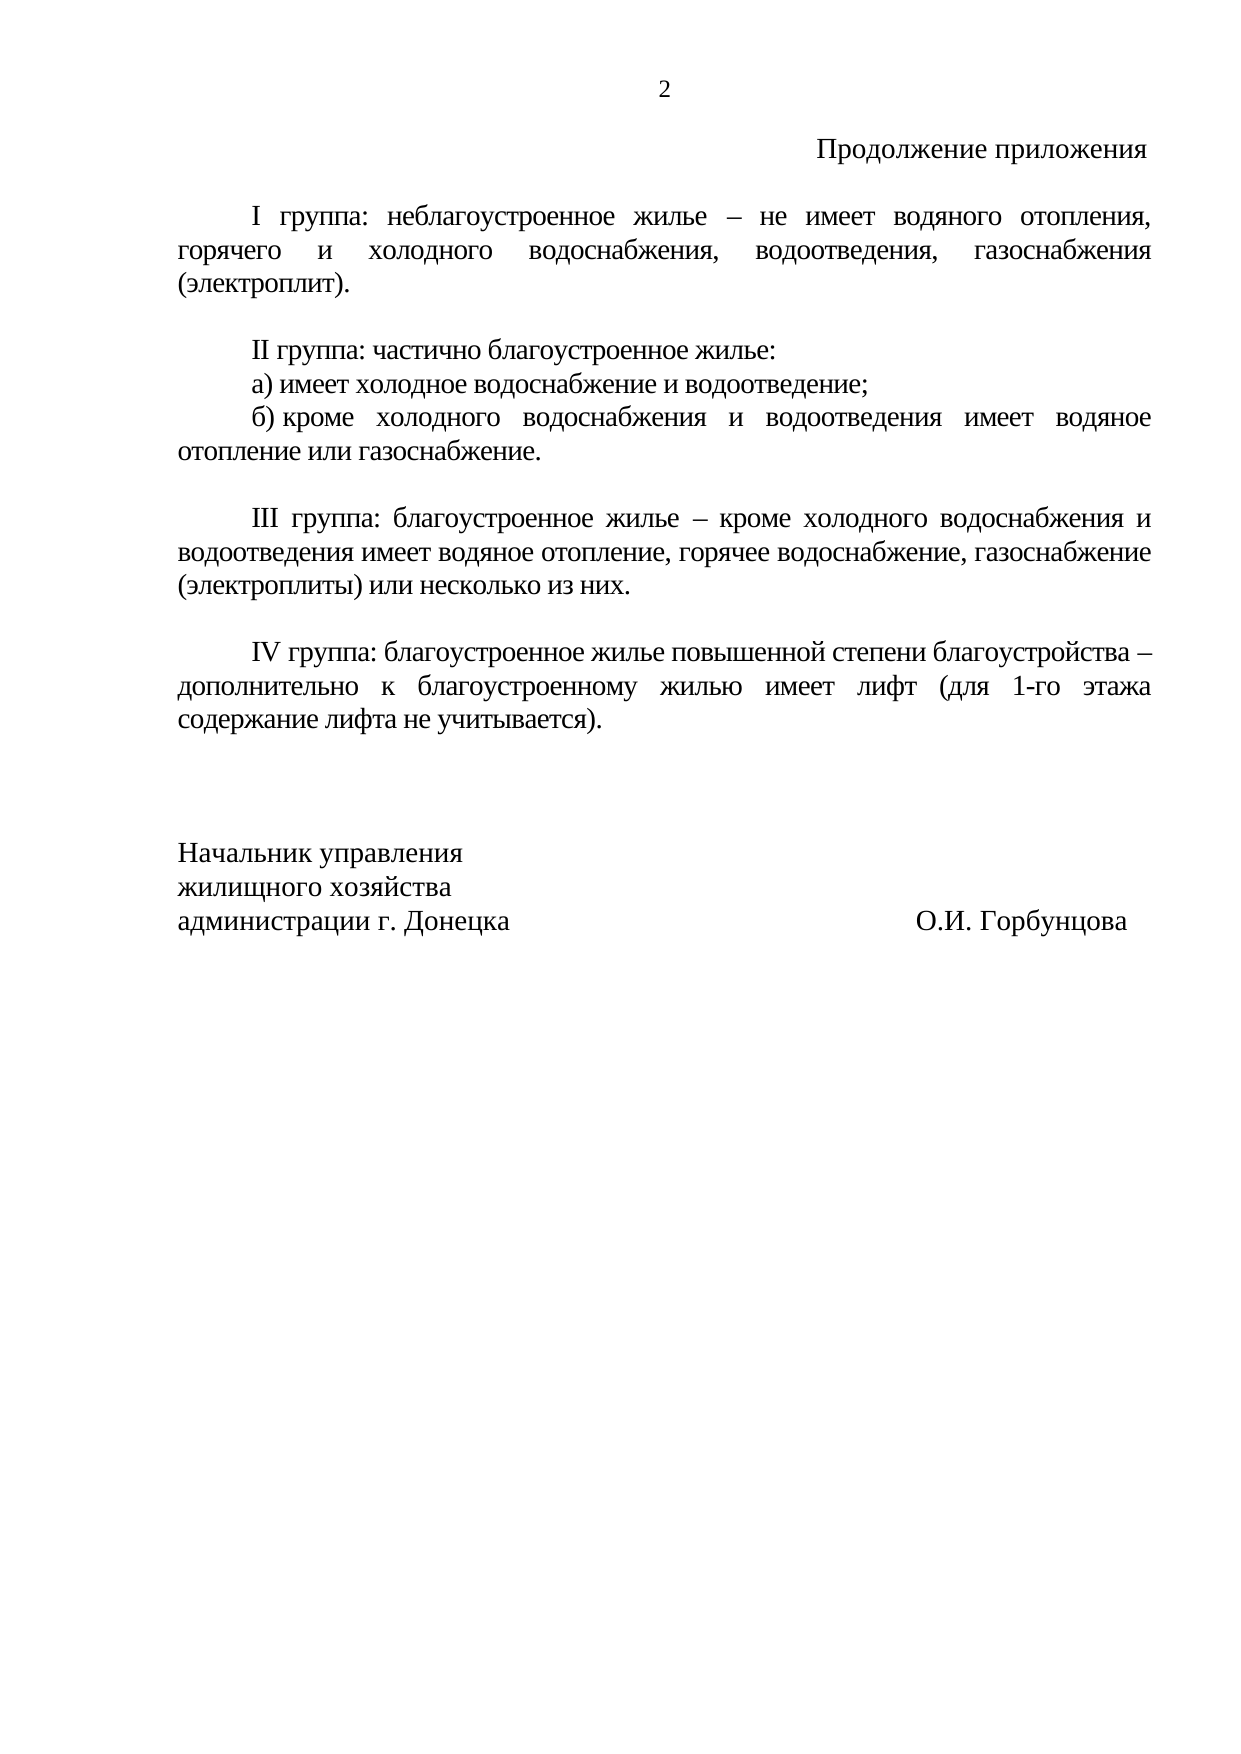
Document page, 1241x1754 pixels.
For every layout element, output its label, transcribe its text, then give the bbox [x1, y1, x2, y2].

text Начальник управления [177, 836, 1141, 869]
text администрации г. Донецка О.И. Горбунцова [177, 903, 1141, 936]
text III группа: благоустроенное жилье – кроме холодного водоснабжения и водоотведения имеет водяное отопление, горячее водоснабжение, газоснабжение (электроплиты) или несколько из них. [177, 500, 1152, 601]
text IV группа: благоустроенное жилье повышенной степени благоустройства – дополнительно к благоустроенному жилью имеет лифт (для 1-го этажа содержание лифта не учитывается). [177, 634, 1152, 735]
text I группа: неблагоустроенное жилье – не имеет водяного отопления, горячего и холодного водоснабжения, водоотведения, газоснабжения (электроплит). [177, 198, 1152, 299]
text а) имеет холодное водоснабжение и водоотведение; [177, 366, 1141, 399]
text б) кроме холодного водоснабжения и водоотведения имеет водяное отопление или газоснабжение. [177, 399, 1152, 467]
text Продолжение приложения [177, 131, 1152, 165]
text II группа: частично благоустроенное жилье: [177, 332, 1141, 366]
text жилищного хозяйства [177, 869, 1141, 903]
